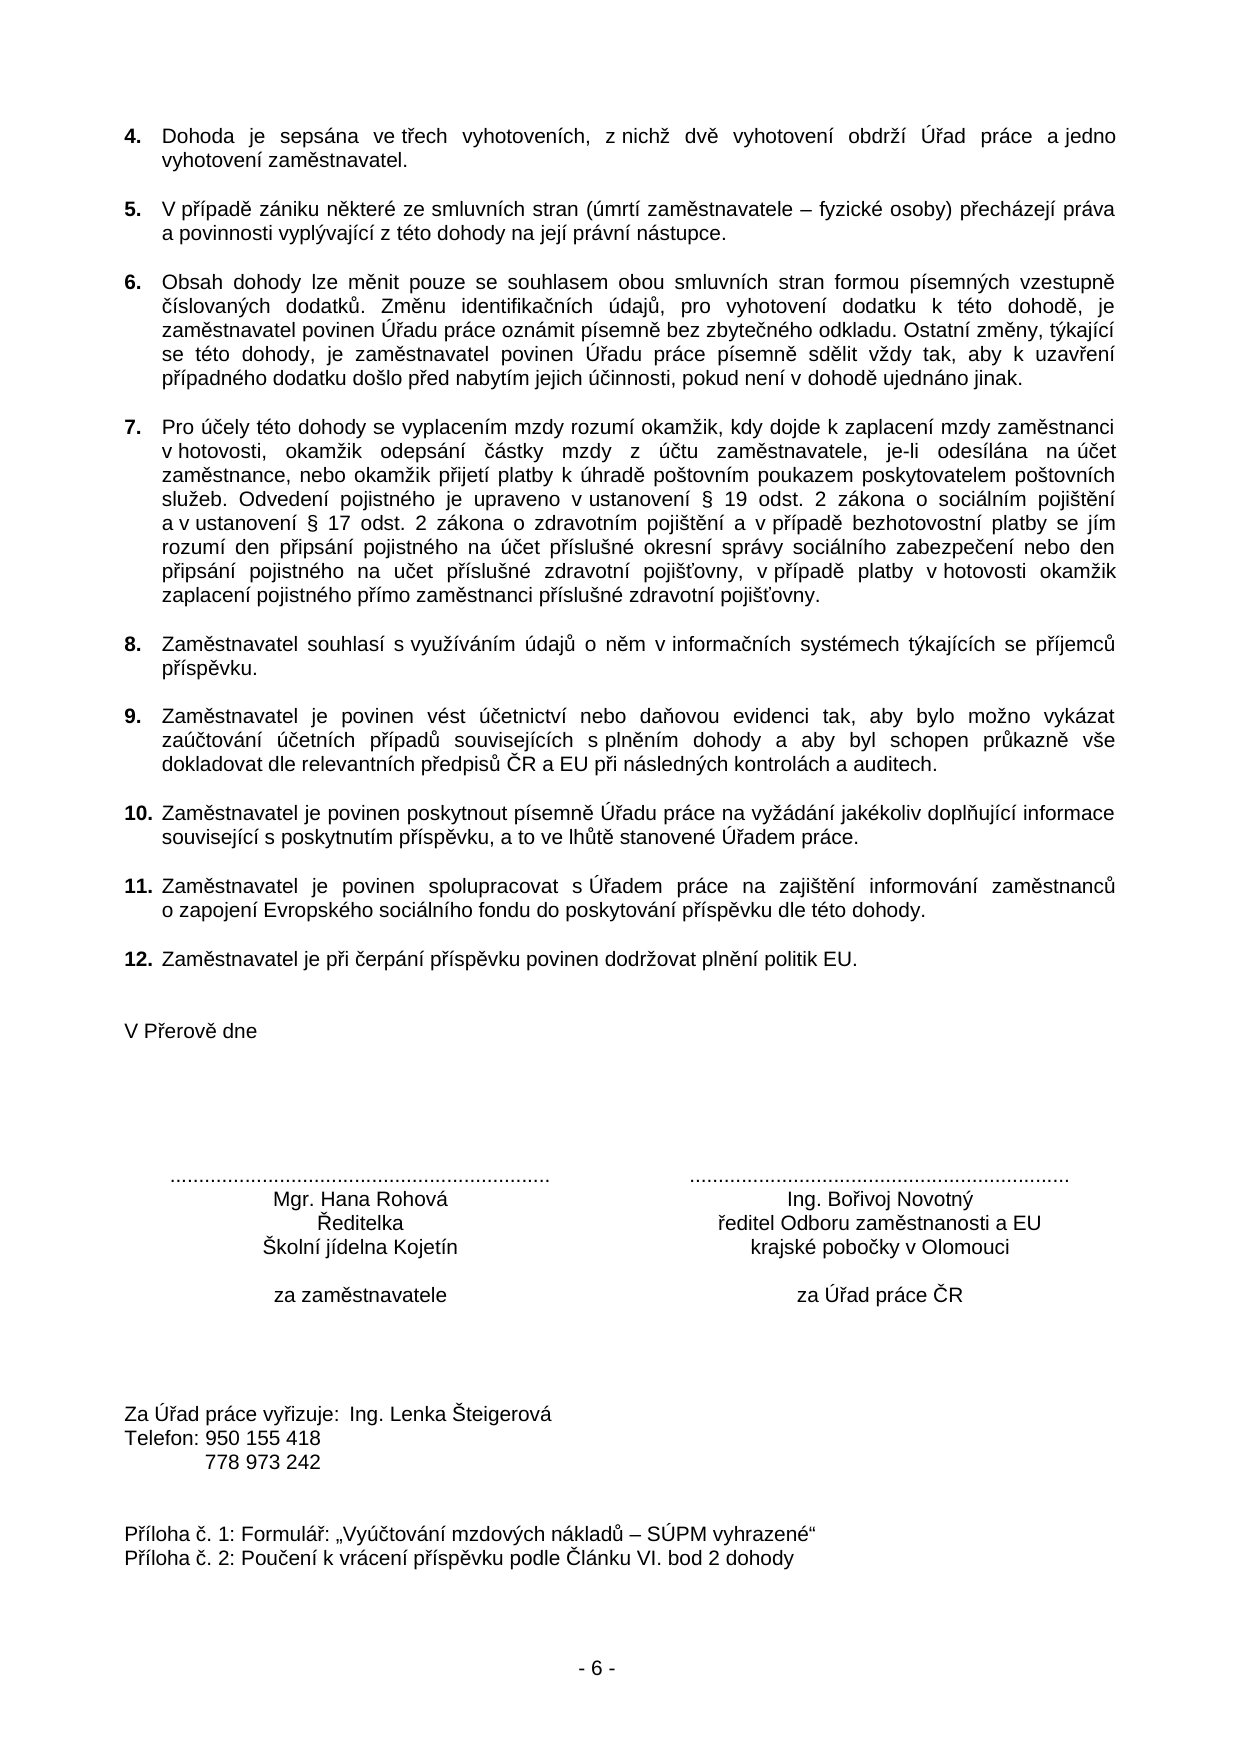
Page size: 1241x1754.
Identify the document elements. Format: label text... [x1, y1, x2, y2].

text Příloha č. 2: Poučení k vrácení příspěvku podle Článku VI. bod 2 dohody [124, 1546, 1116, 1570]
text Ing. Bořivoj Novotný [644, 1187, 1116, 1211]
list Zaměstnavatel je při čerpání příspěvku povinen dodržovat plnění politik EU. [124, 947, 1116, 971]
text krajské pobočky v Olomouci [644, 1234, 1116, 1258]
list Zaměstnavatel je povinen vést účetnictví nebo daňovou evidenci tak, aby bylo možno vykázat zaúčtování účetních případů souvisejících s plněním dohody a aby byl schopen průkazně vše dokladovat dle relevantních předpisů ČR a EU při následných kontrolách a auditech. [124, 704, 1116, 776]
text Mgr. Hana Rohová [124, 1187, 596, 1211]
text ředitel Odboru zaměstnanosti a EU [644, 1211, 1116, 1234]
list Zaměstnavatel je povinen spolupracovat s Úřadem práce na zajištění informování zaměstnanců o zapojení Evropského sociálního fondu do poskytování příspěvku dle této dohody. [124, 874, 1116, 922]
text za zaměstnavatele [124, 1282, 596, 1306]
list Pro účely této dohody se vyplacením mzdy rozumí okamžik, kdy dojde k zaplacení mzdy zaměstnanci v hotovosti, okamžik odepsání částky mzdy z účtu zaměstnavatele, je-li odesílána na účet zaměstnance, nebo okamžik přijetí platby k úhradě poštovním poukazem poskytovatelem poštovních služeb. Odvedení pojistného je upraveno v ustanovení § 19 odst. 2 zákona o sociálním pojištění a v ustanovení § 17 odst. 2 zákona o zdravotním pojištění a v případě bezhotovostní platby se jím rozumí den připsání pojistného na účet příslušné okresní správy sociálního zabezpečení nebo den připsání pojistného na učet příslušné zdravotní pojišťovny, v případě platby v hotovosti okamžik zaplacení pojistného přímo zaměstnanci příslušné zdravotní pojišťovny. [124, 415, 1116, 606]
text .................................................................. [124, 1163, 596, 1187]
text Ředitelka [124, 1211, 596, 1234]
text Za Úřad práce vyřizuje: Ing. Lenka Šteigerová [124, 1402, 1116, 1426]
text Školní jídelna Kojetín [124, 1234, 596, 1258]
text 778 973 242 [124, 1450, 1116, 1474]
list Obsah dohody lze měnit pouze se souhlasem obou smluvních stran formou písemných vzestupně číslovaných dodatků. Změnu identifikačních údajů, pro vyhotovení dodatku k této dohodě, je zaměstnavatel povinen Úřadu práce oznámit písemně bez zbytečného odkladu. Ostatní změny, týkající se této dohody, je zaměstnavatel povinen Úřadu práce písemně sdělit vždy tak, aby k uzavření případného dodatku došlo před nabytím jejich účinnosti, pokud není v dohodě ujednáno jinak. [124, 270, 1116, 390]
text za Úřad práce ČR [644, 1282, 1116, 1306]
list V případě zániku některé ze smluvních stran (úmrtí zaměstnavatele – fyzické osoby) přecházejí práva a povinnosti vyplývající z této dohody na její právní nástupce. [124, 197, 1116, 245]
list Zaměstnavatel souhlasí s využíváním údajů o něm v informačních systémech týkajících se příjemců příspěvku. [124, 631, 1116, 679]
list Zaměstnavatel je povinen poskytnout písemně Úřadu práce na vyžádání jakékoliv doplňující informace související s poskytnutím příspěvku, a to ve lhůtě stanovené Úřadem práce. [124, 801, 1116, 849]
text V Přerově dne [124, 1019, 1116, 1043]
text Telefon: 950 155 418 [124, 1426, 1116, 1450]
list Dohoda je sepsána ve třech vyhotoveních, z nichž dvě vyhotovení obdrží Úřad práce a jedno vyhotovení zaměstnavatel. [124, 124, 1116, 172]
text Příloha č. 1: Formulář: „Vyúčtování mzdových nákladů – SÚPM vyhrazené“ [124, 1522, 1116, 1546]
text .................................................................. [644, 1163, 1116, 1187]
